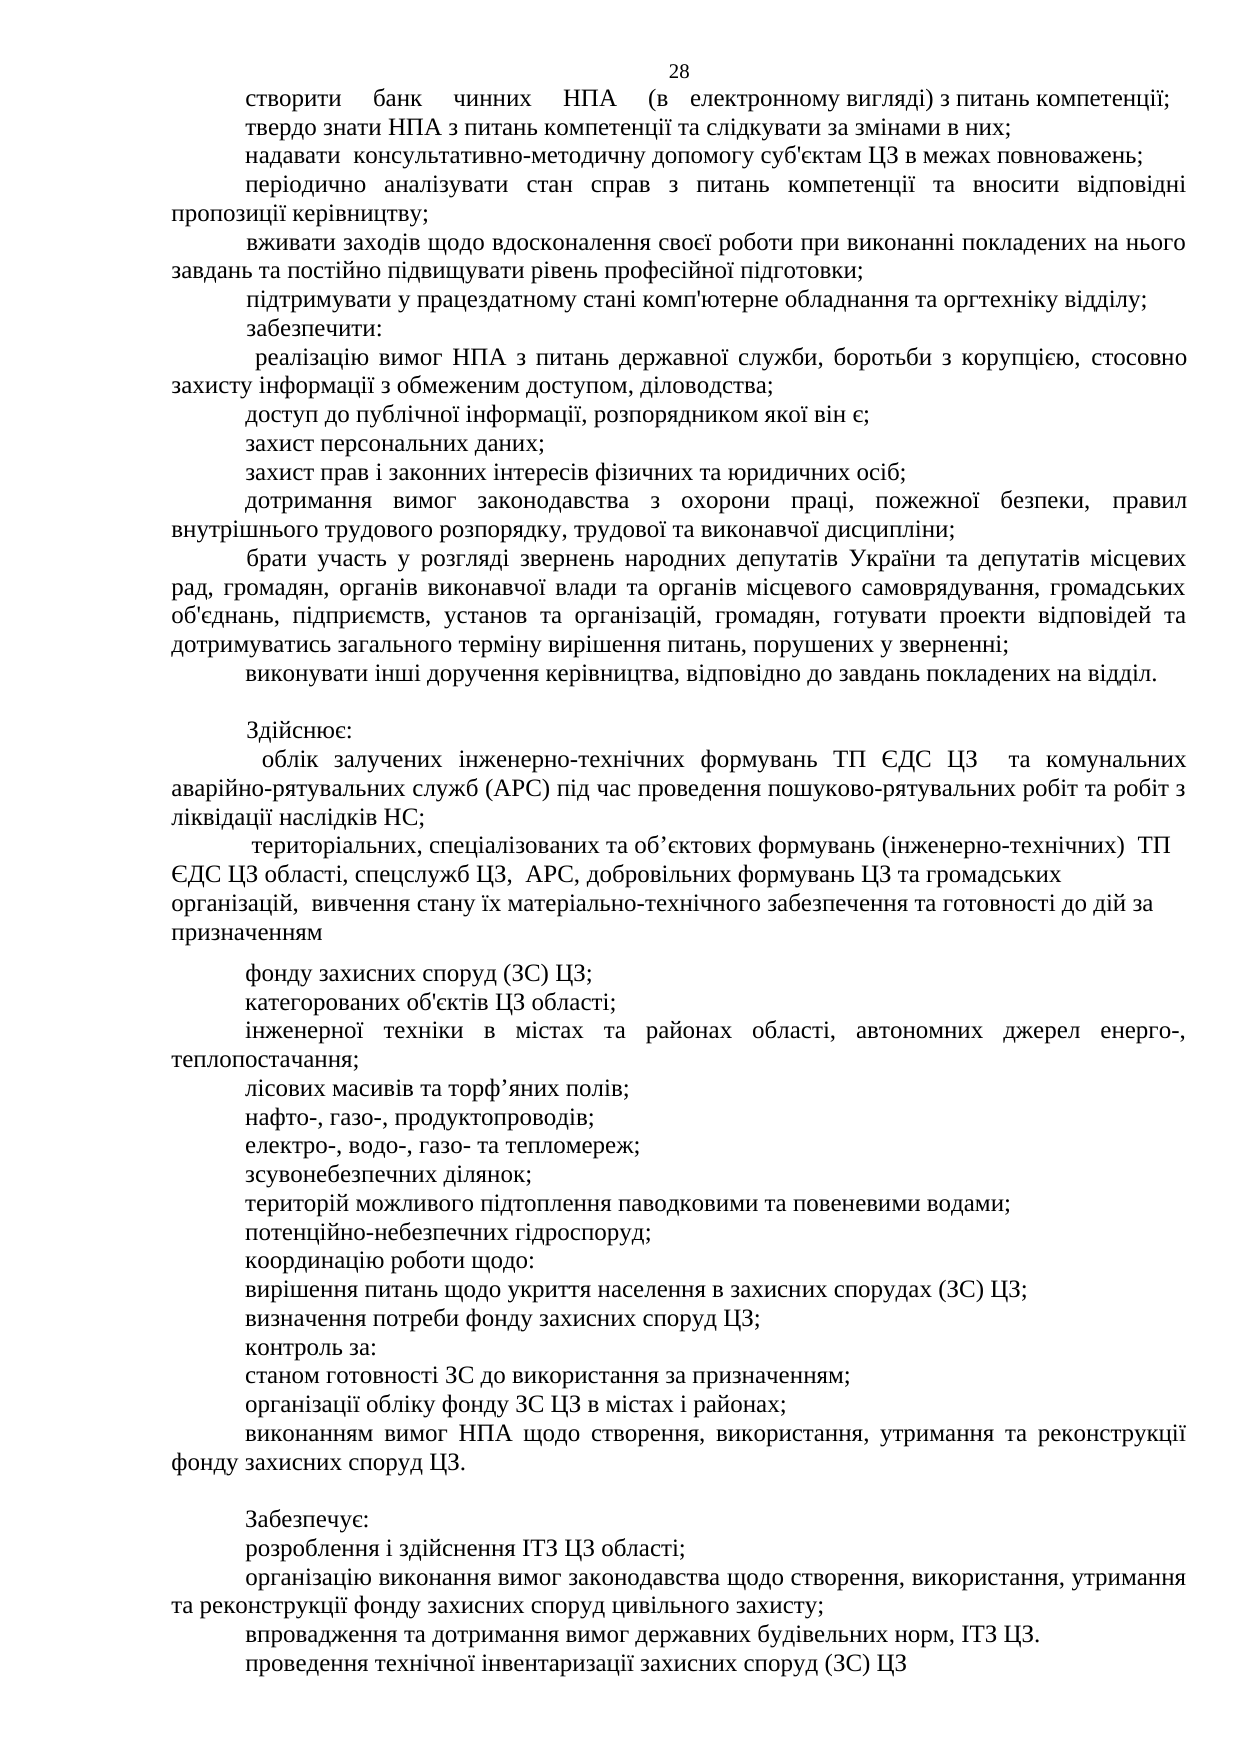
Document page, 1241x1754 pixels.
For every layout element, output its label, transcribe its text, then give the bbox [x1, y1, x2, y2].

text захист персональних даних; [171, 428, 1187, 457]
text виконувати інші доручення керівництва, відповідно до завдань покладених на відділ. [171, 658, 1187, 687]
text координацію роботи щодо: [171, 1246, 1187, 1274]
text захист прав і законних інтересів фізичних та юридичних осіб; [171, 457, 1187, 486]
text надавати консультативно-методичну допомогу суб'єктам ЦЗ в межах повноважень; [171, 141, 1193, 169]
text фонду захисних споруд (ЗС) ЦЗ; [171, 958, 1187, 987]
text впровадження та дотримання вимог державних будівельних норм, ІТЗ ЦЗ. [171, 1619, 1187, 1648]
text облік залучених інженерно-технічних формувань ТП ЄДС ЦЗ та комунальних аварійно-рятувальних служб (АРС) під час проведення пошуково-рятувальних робіт та робіт з ліквідації наслідків НС; [171, 744, 1187, 831]
text потенційно-небезпечних гідроспоруд; [171, 1217, 1187, 1246]
text брати участь у розгляді звернень народних депутатів України та депутатів місцевих рад, громадян, органів виконавчої влади та органів місцевого самоврядування, громадських об'єднань, підприємств, установ та організацій, громадян, готувати проекти відповідей та дотримуватись загального терміну вирішення питань, порушених у зверненні; [171, 543, 1187, 658]
text організації обліку фонду ЗС ЦЗ в містах і районах; [171, 1389, 1187, 1418]
text організацію виконання вимог законодавства щодо створення, використання, утримання та реконструкції фонду захисних споруд цивільного захисту; [171, 1562, 1187, 1619]
text твердо знати НПА з питань компетенції та слідкувати за змінами в них; [171, 112, 1187, 141]
text реалізацію вимог НПА з питань державної служби, боротьби з корупцією, стосовно захисту інформації з обмеженим доступом, діловодства; [171, 342, 1187, 399]
text визначення потреби фонду захисних споруд ЦЗ; [171, 1303, 1187, 1332]
text нафто-, газо-, продуктопроводів; [171, 1102, 1187, 1131]
text підтримувати у працездатному стані комп'ютерне обладнання та оргтехніку відділу; [171, 284, 1187, 313]
text територіальних, спеціалізованих та об’єктових формувань (інженерно-технічних) ТП ЄДС ЦЗ області, спецслужб ЦЗ, АРС, добровільних формувань ЦЗ та громадських організацій, вивчення стану їх матеріально-технічного забезпечення та готовності до дій за призначенням [171, 831, 1187, 946]
text розроблення і здійснення ІТЗ ЦЗ області; [171, 1533, 1187, 1562]
text виконанням вимог НПА щодо створення, використання, утримання та реконструкції фонду захисних споруд ЦЗ. [171, 1418, 1187, 1476]
text електро-, водо-, газо- та тепломереж; [171, 1131, 1187, 1159]
text періодично аналізувати стан справ з питань компетенції та вносити відповідні пропозиції керівництву; [171, 169, 1187, 227]
text створити банк чинних НПА (в електронному вигляді) з питань компетенції; [171, 83, 1187, 112]
text територій можливого підтоплення паводковими та повеневими водами; [171, 1188, 1187, 1217]
text лісових масивів та торф’яних полів; [171, 1073, 1187, 1102]
text Забезпечує: [171, 1504, 1187, 1533]
text станом готовності ЗС до використання за призначенням; [171, 1361, 1187, 1389]
text вживати заходів щодо вдосконалення своєї роботи при виконанні покладених на нього завдань та постійно підвищувати рівень професійної підготовки; [171, 227, 1187, 284]
text Здійснює: [171, 716, 1187, 744]
text контроль за: [171, 1332, 1187, 1361]
text забезпечити: [171, 313, 1187, 342]
text зсувонебезпечних ділянок; [171, 1159, 1187, 1188]
text дотримання вимог законодавства з охорони праці, пожежної безпеки, правил внутрішнього трудового розпорядку, трудової та виконавчої дисципліни; [171, 486, 1187, 543]
text вирішення питань щодо укриття населення в захисних спорудах (ЗС) ЦЗ; [171, 1274, 1187, 1303]
text доступ до публічної інформації, розпорядником якої він є; [171, 399, 1187, 428]
text проведення технічної інвентаризації захисних споруд (ЗС) ЦЗ [171, 1648, 1187, 1677]
text категорованих об'єктів ЦЗ області; [171, 987, 1187, 1016]
text інженерної техніки в містах та районах області, автономних джерел енерго-, теплопостачання; [171, 1016, 1187, 1073]
